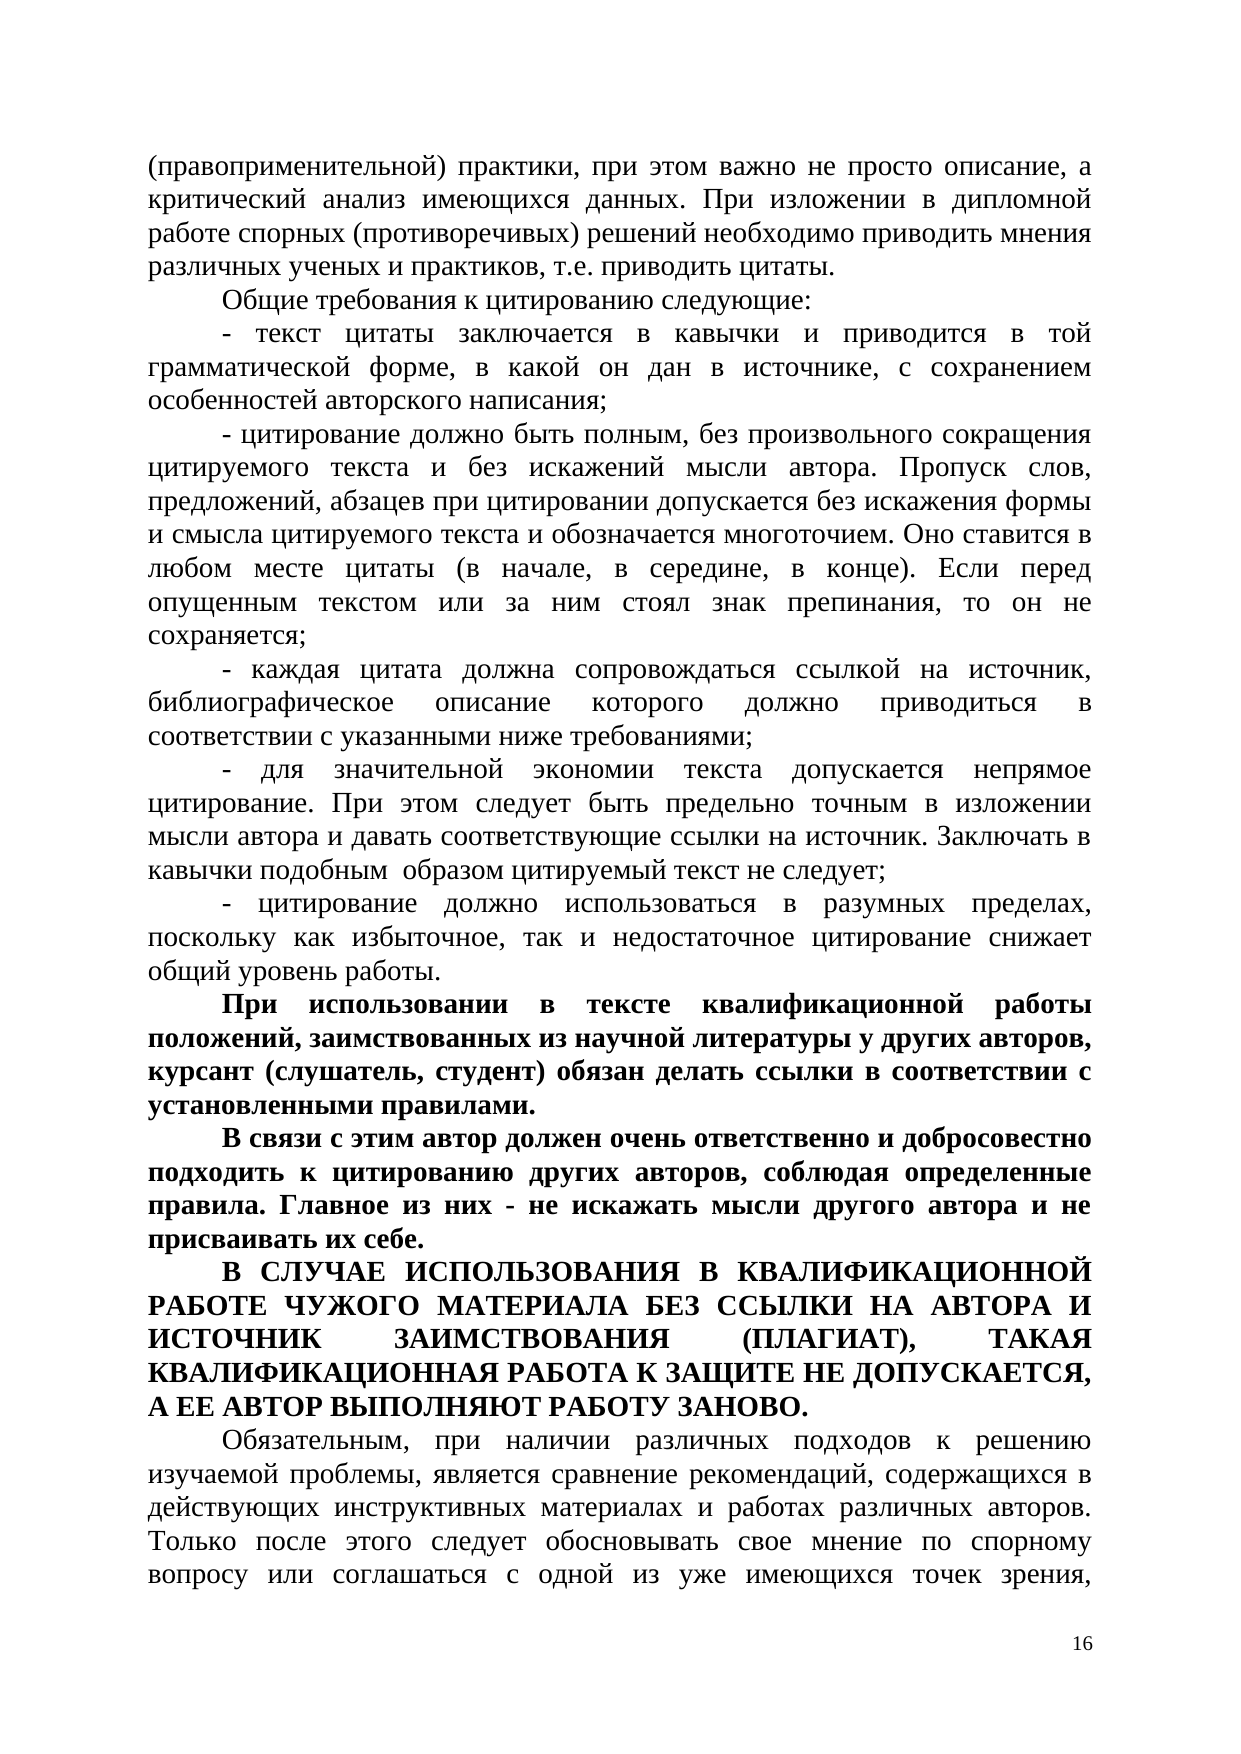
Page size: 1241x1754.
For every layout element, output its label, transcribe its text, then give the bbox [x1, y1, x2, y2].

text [148, 148, 1092, 282]
text В СЛУЧАЕ ИСПОЛЬЗОВАНИЯ В КВАЛИФИКАЦИОННОЙ РАБОТЕ ЧУЖОГО МАТЕРИАЛА БЕЗ ССЫЛКИ НА АВТОРА И ИСТОЧНИК ЗАИМСТВОВАНИЯ (ПЛАГИАТ), ТАКАЯ КВАЛИФИКАЦИОННАЯ РАБОТА К ЗАЩИТЕ НЕ ДОПУСКАЕТСЯ, А ЕЕ АВТОР ВЫПОЛНЯЮТ РАБОТУ ЗАНОВО. [148, 1254, 1092, 1422]
text Общие требования к цитированию следующие: [148, 282, 1092, 315]
text В связи с этим автор должен очень ответственно и добросовестно подходить к цитированию других авторов, соблюдая определенные правила. Главное из них - не искажать мысли другого автора и не присваивать их себе. [148, 1120, 1092, 1254]
text - цитирование должно быть полным, без произвольного сокращения цитируемого текста и без искажений мысли автора. Пропуск слов, предложений, абзацев при цитировании допускается без искажения формы и смысла цитируемого текста и обозначается многоточием. Оно ставится в любом месте цитаты (в начале, в середине, в конце). Если перед опущенным текстом или за ним стоял знак препинания, то он не сохраняется; [148, 416, 1092, 651]
text - текст цитаты заключается в кавычки и приводится в той грамматической форме, в какой он дан в источнике, с сохранением особенностей авторского написания; [148, 315, 1092, 416]
text - цитирование должно использоваться в разумных пределах, поскольку как избыточное, так и недостаточное цитирование снижает общий уровень работы. [148, 886, 1092, 986]
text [148, 1422, 1092, 1590]
text При использовании в тексте квалификационной работы положений, заимствованных из научной литературы у других авторов, курсант (слушатель, студент) обязан делать ссылки в соответствии с установленными правилами. [148, 986, 1092, 1120]
text - для значительной экономии текста допускается непрямое цитирование. При этом следует быть предельно точным в изложении мысли автора и давать соответствующие ссылки на источник. Заключать в кавычки подобным образом цитируемый текст не следует; [148, 751, 1092, 886]
text - каждая цитата должна сопровождаться ссылкой на источник, библиографическое описание которого должно приводиться в соответствии с указанными ниже требованиями; [148, 651, 1092, 751]
